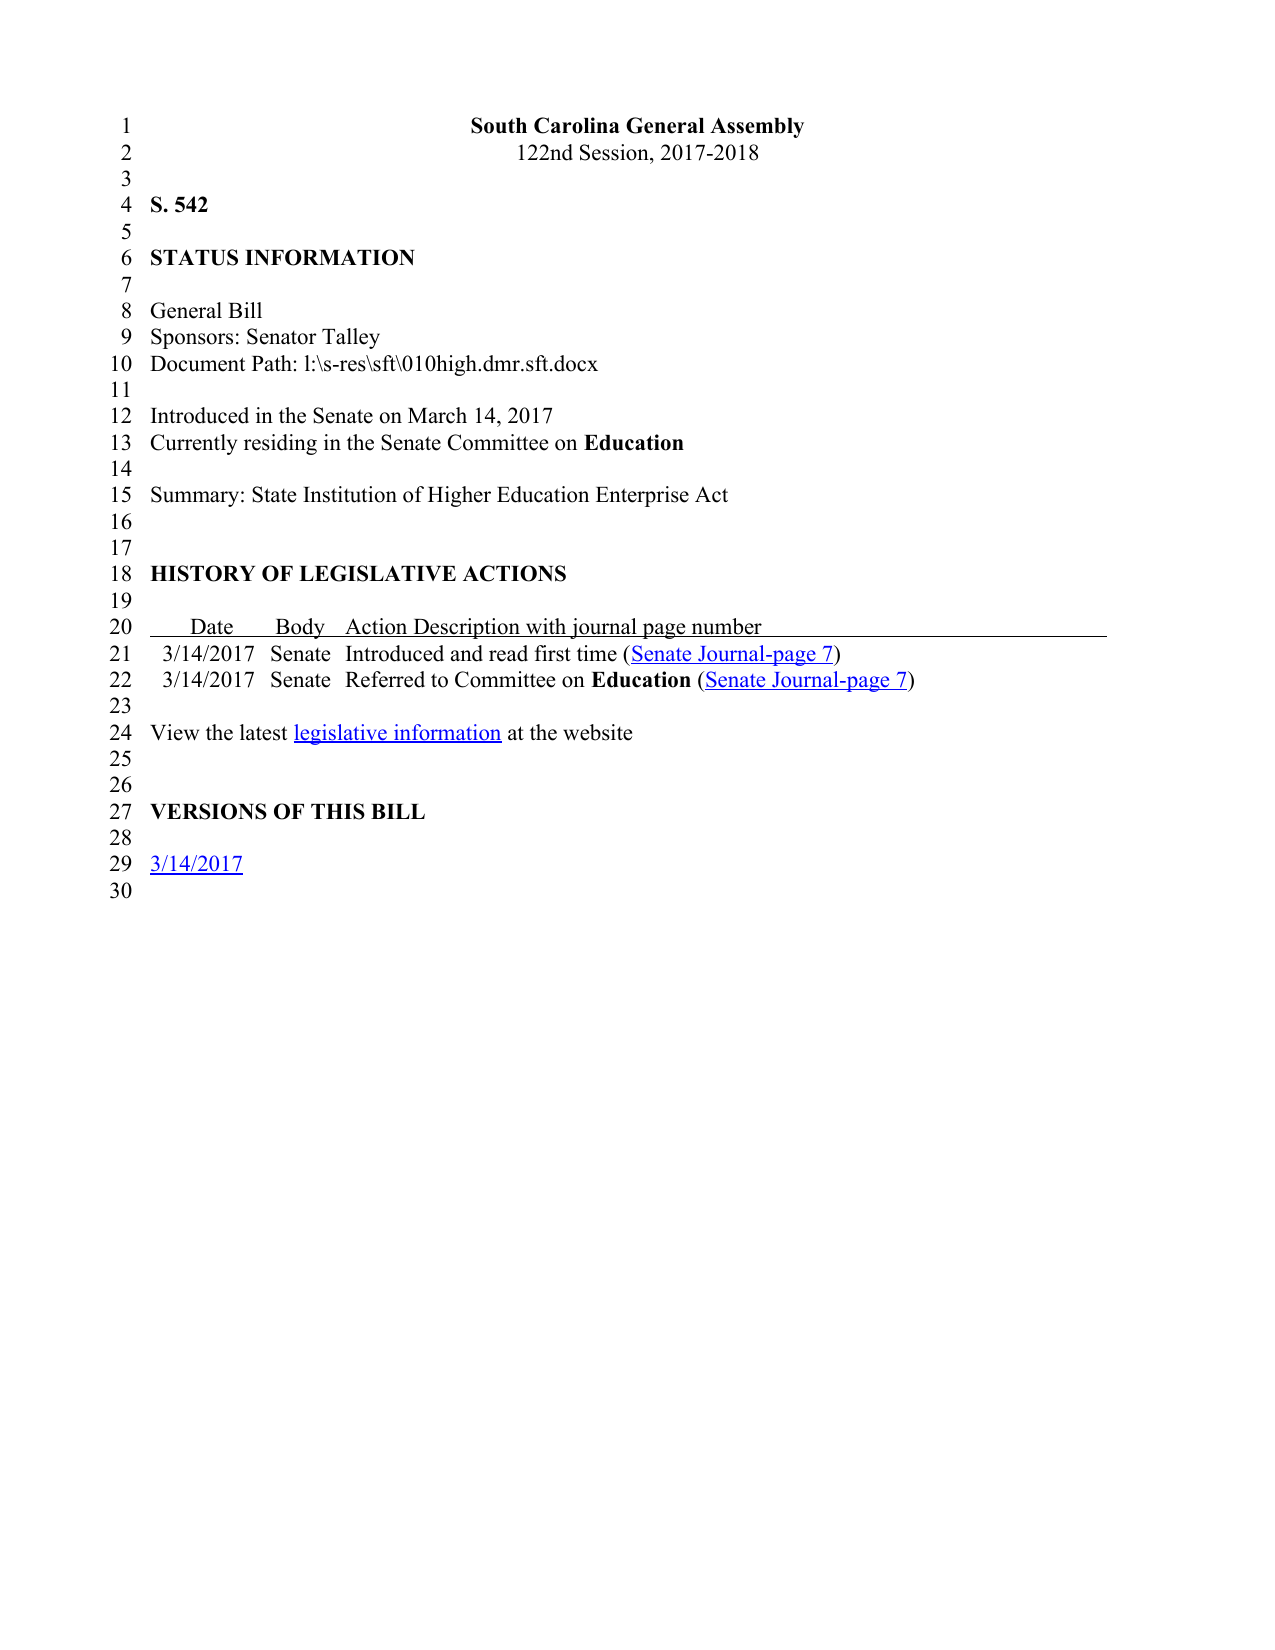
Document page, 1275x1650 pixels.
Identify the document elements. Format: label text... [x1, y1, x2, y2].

text General Bill [150, 297, 1125, 323]
text Summary: State Institution of Higher Education Enterprise Act [150, 481, 1125, 508]
text Document Path: l:\s-res\sft\010high.dmr.sft.docx [150, 350, 1125, 376]
text Currently residing in the Senate Committee on Education [150, 429, 1125, 455]
text 3/14/2017 Senate Referred to Committee on Education (Senate Journal-page 7) [150, 666, 1125, 692]
text South Carolina General Assembly [150, 112, 1125, 139]
text Sponsors: Senator Talley [150, 323, 1125, 350]
text 3/14/2017 Senate Introduced and read first time (Senate Journal-page 7) [150, 639, 1125, 666]
text View the latest legislative information at the website [150, 719, 1125, 745]
text S. 542 [150, 192, 1125, 218]
text 3/14/2017 [150, 850, 1125, 877]
text HISTORY OF LEGISLATIVE ACTIONS [150, 561, 1125, 587]
text VERSIONS OF THIS BILL [150, 798, 1125, 824]
text STATUS INFORMATION [150, 244, 1125, 271]
text 122nd Session, 2017-2018 [150, 139, 1125, 165]
text Introduced in the Senate on March 14, 2017 [150, 402, 1125, 429]
text Date Body Action Description with journal page number [150, 613, 1125, 639]
